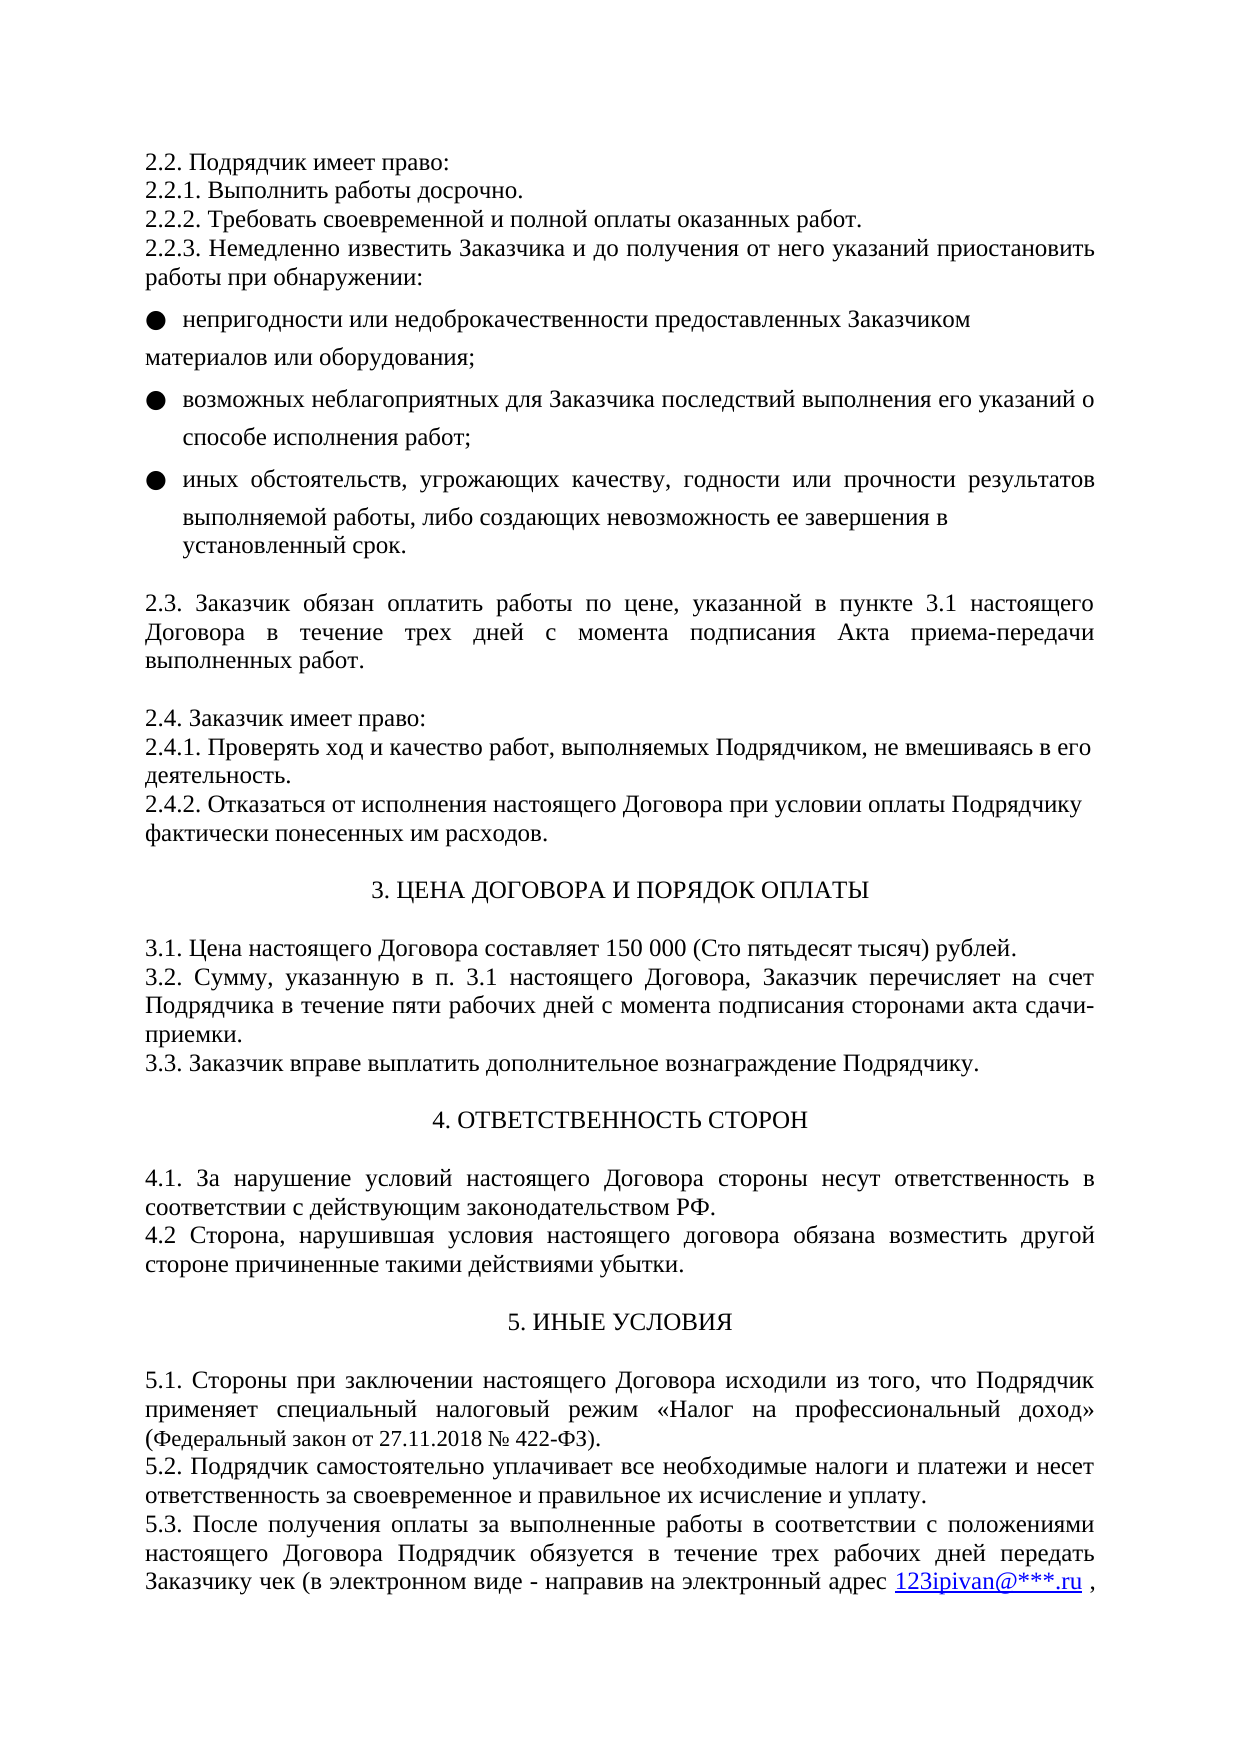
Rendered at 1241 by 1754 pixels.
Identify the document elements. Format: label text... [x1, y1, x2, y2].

text 4.2 Сторона, нарушившая условия настоящего договора обязана возместить другой стороне причиненные такими действиями убытки. [145, 1221, 1096, 1278]
text 2.4.1. Проверять ход и качество работ, выполняемых Подрядчиком, не вмешиваясь в его деятельность. [145, 732, 1096, 789]
list непригодности или недоброкачественности предоставленных Заказчиком [145, 291, 1096, 342]
text 2.2.3. Немедленно известить Заказчика и до получения от него указаний приостановить работы при обнаружении: [145, 233, 1096, 291]
list иных обстоятельств, угрожающих качеству, годности или прочности результатов выполняемой работы, либо создающих невозможность ее завершения в [145, 451, 1096, 531]
text 2.2.2. Требовать своевременной и полной оплаты оказанных работ. [145, 204, 1096, 233]
text 3.2. Сумму, указанную в п. 3.1 настоящего Договора, Заказчик перечисляет на счет Подрядчика в течение пяти рабочих дней с момента подписания сторонами акта сдачи-приемки. [145, 962, 1096, 1048]
text 4.1. За нарушение условий настоящего Договора стороны несут ответственность в соответствии с действующим законодательством РФ. [145, 1163, 1096, 1221]
list возможных неблагоприятных для Заказчика последствий выполнения его указаний о способе исполнения работ; [145, 371, 1096, 451]
text 2.2.1. Выполнить работы досрочно. [145, 176, 1096, 204]
text 3.1. Цена настоящего Договора составляет 150 000 (Сто пятьдесят тысяч) рублей. [145, 933, 1096, 962]
text 2.4.2. Отказаться от исполнения настоящего Договора при условии оплаты Подрядчику фактически понесенных им расходов. [145, 789, 1096, 847]
text 2.3. Заказчик обязан оплатить работы по цене, указанной в пункте 3.1 настоящего Договора в течение трех дней с момента подписания Акта приема-передачи выполненных работ. [145, 588, 1096, 674]
text 5.1. Стороны при заключении настоящего Договора исходили из того, что Подрядчик применяет специальный налоговый режим «Налог на профессиональный доход» (Федеральный закон от 27.11.2018 № 422-ФЗ). [145, 1365, 1096, 1451]
text материалов или оборудования; [145, 342, 1096, 371]
text установленный срок. [182, 531, 1096, 559]
text 2.2. Подрядчик имеет право: [145, 147, 1096, 176]
text 5. ИНЫЕ УСЛОВИЯ [145, 1307, 1096, 1336]
text 3.3. Заказчик вправе выплатить дополнительное вознаграждение Подрядчику. [145, 1048, 1096, 1077]
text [145, 1509, 1096, 1595]
text 4. ОТВЕТСТВЕННОСТЬ СТОРОН [145, 1106, 1096, 1134]
text 3. ЦЕНА ДОГОВОРА И ПОРЯДОК ОПЛАТЫ [145, 876, 1096, 904]
text 2.4. Заказчик имеет право: [145, 703, 1096, 732]
text 5.2. Подрядчик самостоятельно уплачивает все необходимые налоги и платежи и несет ответственность за своевременное и правильное их исчисление и уплату. [145, 1451, 1096, 1509]
